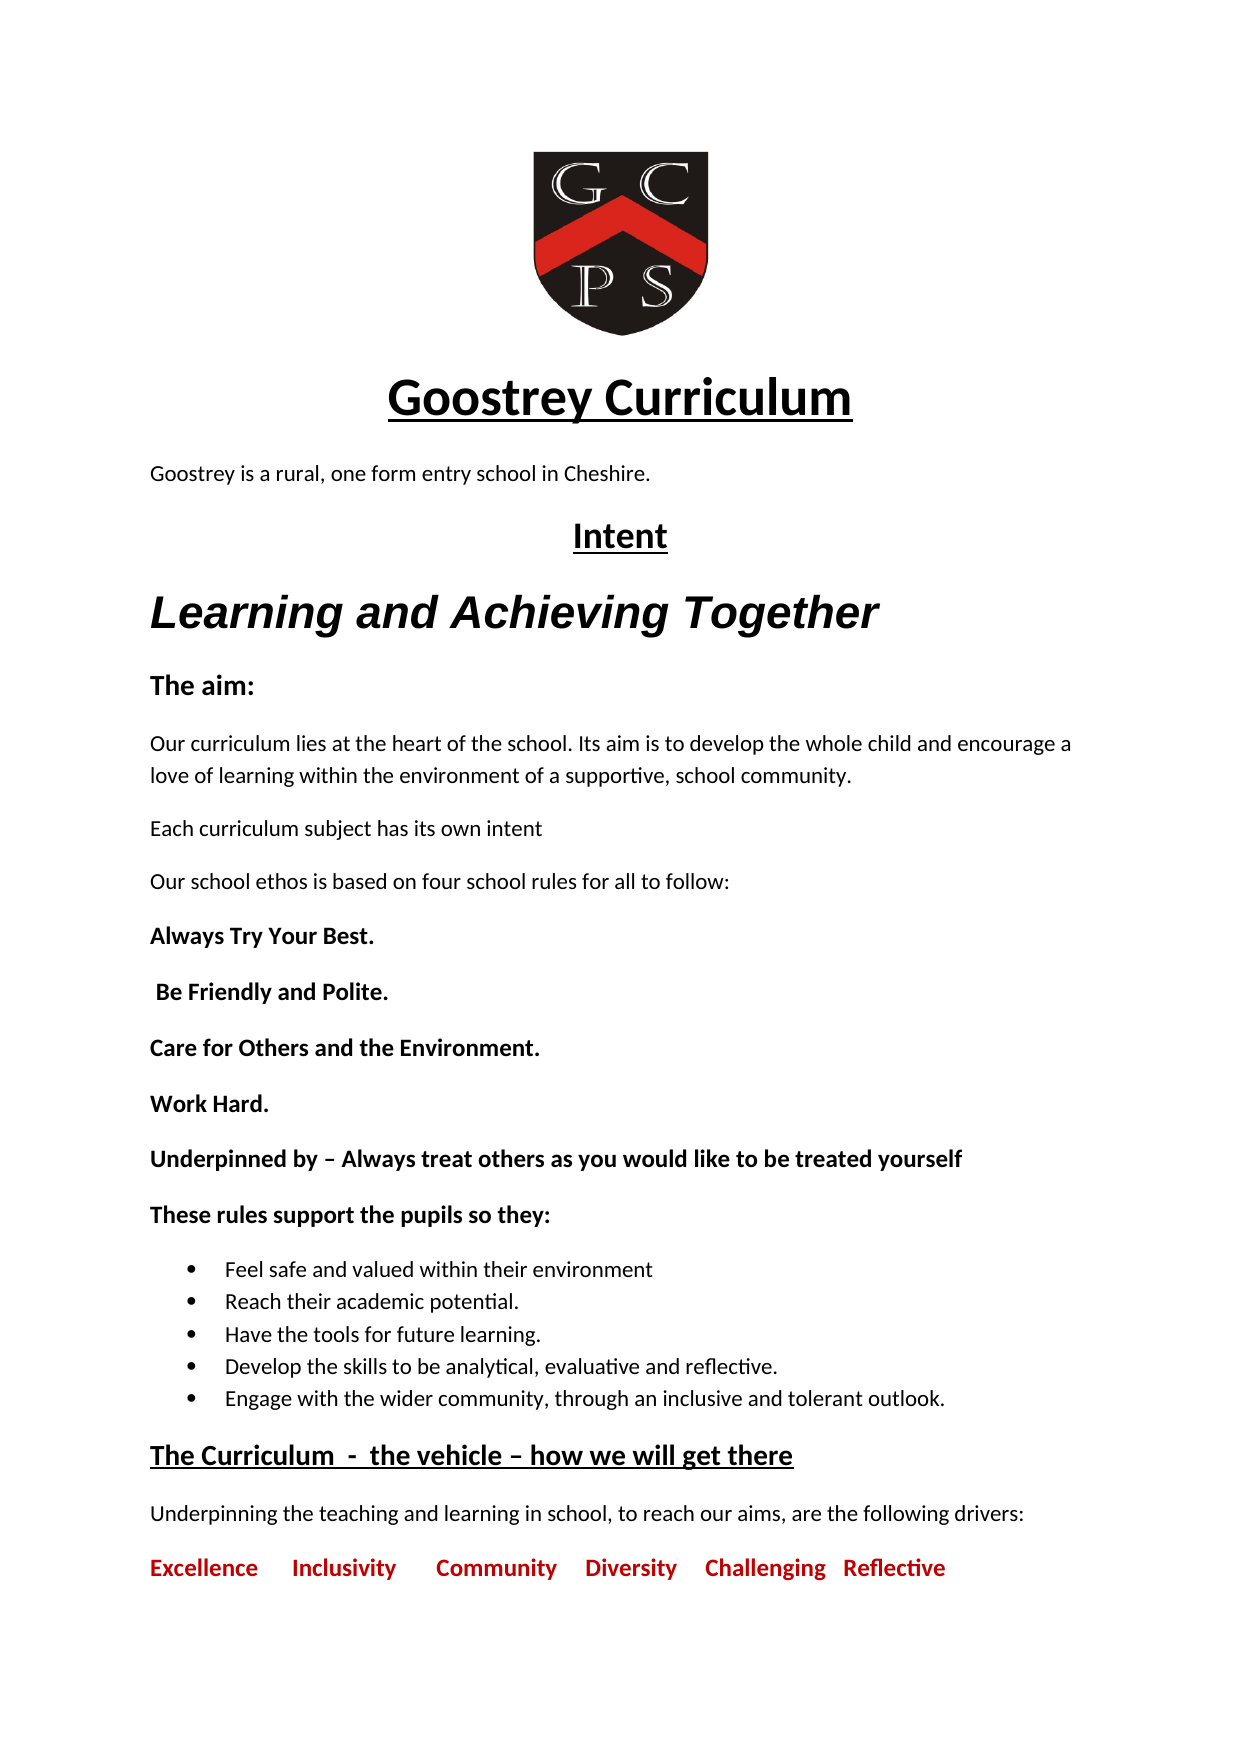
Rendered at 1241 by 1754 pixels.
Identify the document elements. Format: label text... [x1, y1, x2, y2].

text Work Hard. [150, 1088, 1090, 1118]
text Each curriculum subject has its own intent [150, 814, 1090, 842]
text Goostrey is a rural, one form entry school in Cheshire. [150, 459, 1090, 487]
picture [530, 150, 710, 338]
text Intent [150, 512, 1090, 558]
text The aim: [150, 667, 1090, 703]
text The Curriculum - the vehicle – how we will get there [150, 1437, 1090, 1473]
list Reach their academic potential. [187, 1287, 1090, 1316]
list Engage with the wider community, through an inclusive and tolerant outlook. [187, 1384, 1090, 1412]
text Be Friendly and Polite. [150, 976, 1090, 1007]
text Care for Others and the Environment. [150, 1032, 1090, 1062]
text Underpinning the teaching and learning in school, to reach our aims, are the following drivers: [150, 1499, 1090, 1527]
text Underpinned by – Always treat others as you would like to be treated yourself [150, 1144, 1090, 1174]
list Have the tools for future learning. [187, 1320, 1090, 1348]
text Our school ethos is based on four school rules for all to follow: [150, 867, 1090, 895]
list Develop the skills to be analytical, evaluative and reflective. [187, 1352, 1090, 1380]
text Learning and Achieving Together [150, 586, 1090, 639]
text Excellence Inclusivity Community Diversity Challenging Reflective [150, 1552, 1090, 1582]
text These rules support the pupils so they: [150, 1199, 1090, 1230]
list Feel safe and valued within their environment [187, 1255, 1090, 1283]
text Always Try Your Best. [150, 920, 1090, 951]
text Goostrey Curriculum [150, 362, 1090, 429]
text Our curriculum lies at the heart of the school. Its aim is to develop the whole child and encourage a love of learning within the environment of a supportive, school community. [150, 729, 1090, 789]
